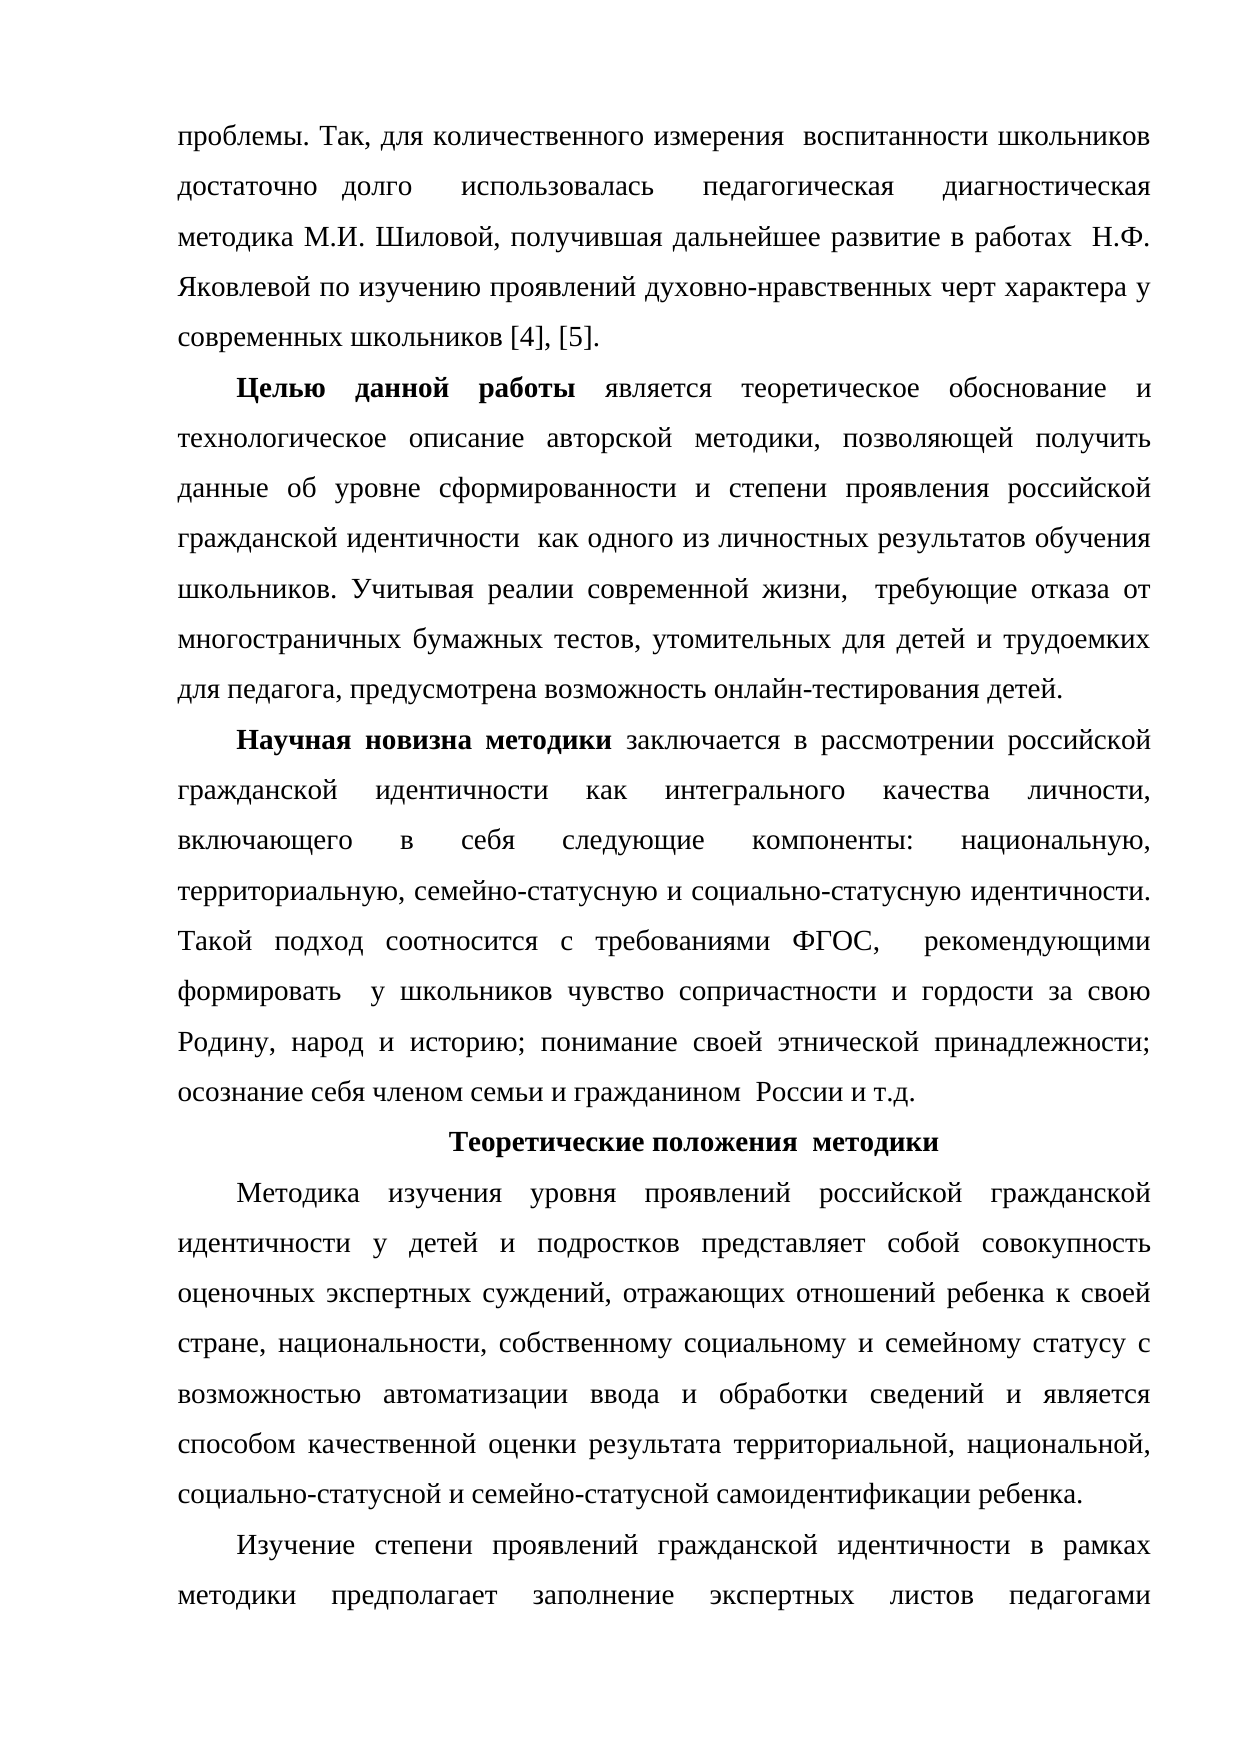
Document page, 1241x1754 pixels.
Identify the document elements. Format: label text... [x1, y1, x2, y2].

text Научная новизна методики заключается в рассмотрении российской гражданской идентичности как интегрального качества личности, включающего в себя следующие компоненты: национальную, территориальную, семейно-статусную и социально-статусную идентичности. Такой подход соотносится с требованиями ФГОС, рекомендующими формировать у школьников чувство сопричастности и гордости за свою Родину, народ и историю; понимание своей этнической принадлежности; осознание себя членом семьи и гражданином России и т.д. [177, 722, 1152, 1108]
text Теоретические положения методики [177, 1124, 1152, 1158]
text Целью данной работы является теоретическое обоснование и технологическое описание авторской методики, позволяющей получить данные об уровне сформированности и степени проявления российской гражданской идентичности как одного из личностных результатов обучения школьников. Учитывая реалии современной жизни, требующие отказа от многостраничных бумажных тестов, утомительных для детей и трудоемких для педагога, предусмотрена возможность онлайн-тестирования детей. [177, 370, 1152, 705]
text Методика изучения уровня проявлений российской гражданской идентичности у детей и подростков представляет собой совокупность оценочных экспертных суждений, отражающих отношений ребенка к своей стране, национальности, собственному социальному и семейному статусу с возможностью автоматизации ввода и обработки сведений и является способом качественной оценки результата территориальной, национальной, социально-статусной и семейно-статусной самоидентификации ребенка. [177, 1175, 1152, 1510]
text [177, 118, 1152, 353]
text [177, 1527, 1152, 1611]
